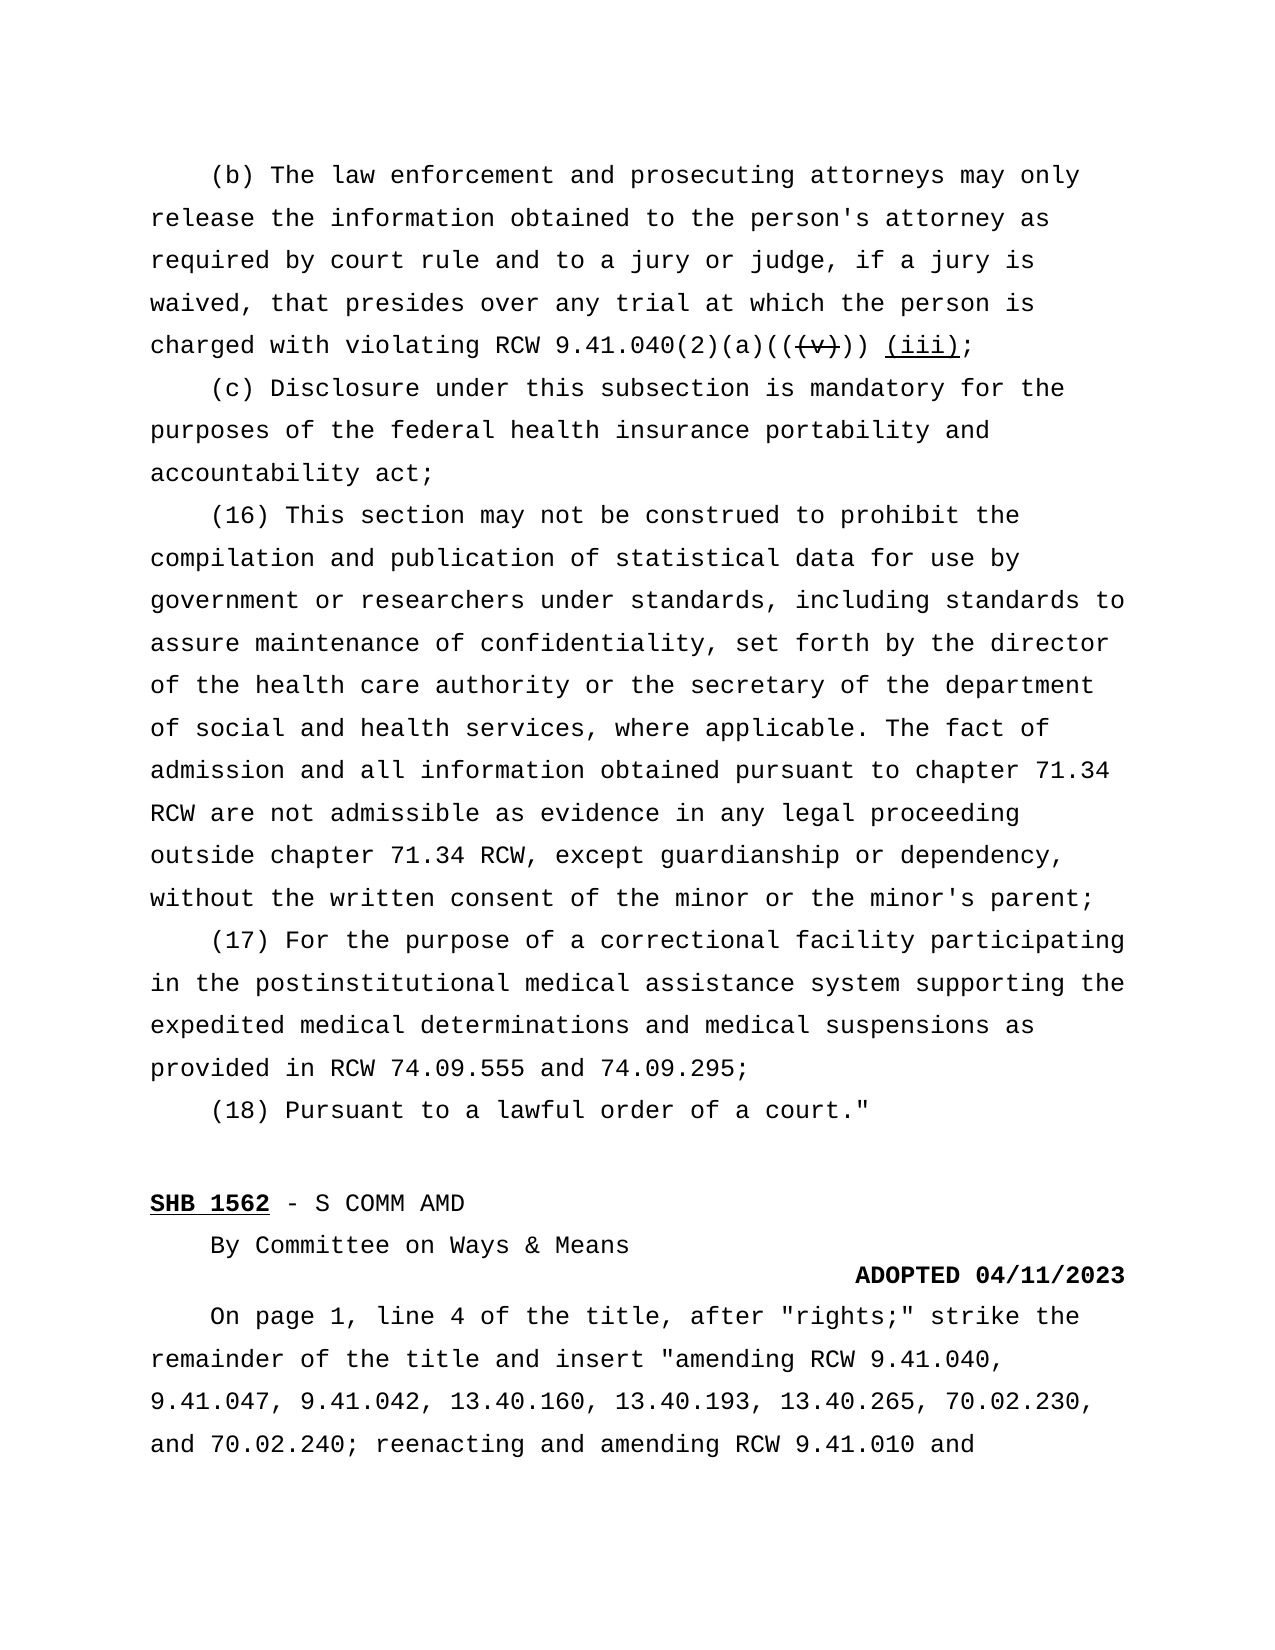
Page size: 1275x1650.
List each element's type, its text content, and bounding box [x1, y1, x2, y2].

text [150, 1291, 1125, 1461]
text SHB 1562 - S COMM AMD [150, 1177, 1125, 1220]
text ADOPTED 04/11/2023 [150, 1262, 1125, 1291]
text (16) This section may not be construed to prohibit the compilation and publication of statistical data for use by government or researchers under standards, including standards to assure maintenance of confidentiality, set forth by the director of the health care authority or the secretary of the department of social and health services, where applicable. The fact of admission and all information obtained pursuant to chapter 71.34 RCW are not admissible as evidence in any legal proceeding outside chapter 71.34 RCW, except guardianship or dependency, without the written consent of the minor or the minor's parent; [150, 490, 1125, 915]
text (18) Pursuant to a lawful order of a court." [150, 1085, 1125, 1127]
text By Committee on Ways & Means [150, 1220, 1125, 1262]
text (c) Disclosure under this subsection is mandatory for the purposes of the federal health insurance portability and accountability act; [150, 362, 1125, 490]
text (17) For the purpose of a correctional facility participating in the postinstitutional medical assistance system supporting the expedited medical determinations and medical suspensions as provided in RCW 74.09.555 and 74.09.295; [150, 915, 1125, 1085]
text (b) The law enforcement and prosecuting attorneys may only release the information obtained to the person's attorney as required by court rule and to a jury or judge, if a jury is waived, that presides over any trial at which the person is charged with violating RCW 9.41.040(2)(a)(((v))) (iii); [150, 150, 1125, 362]
